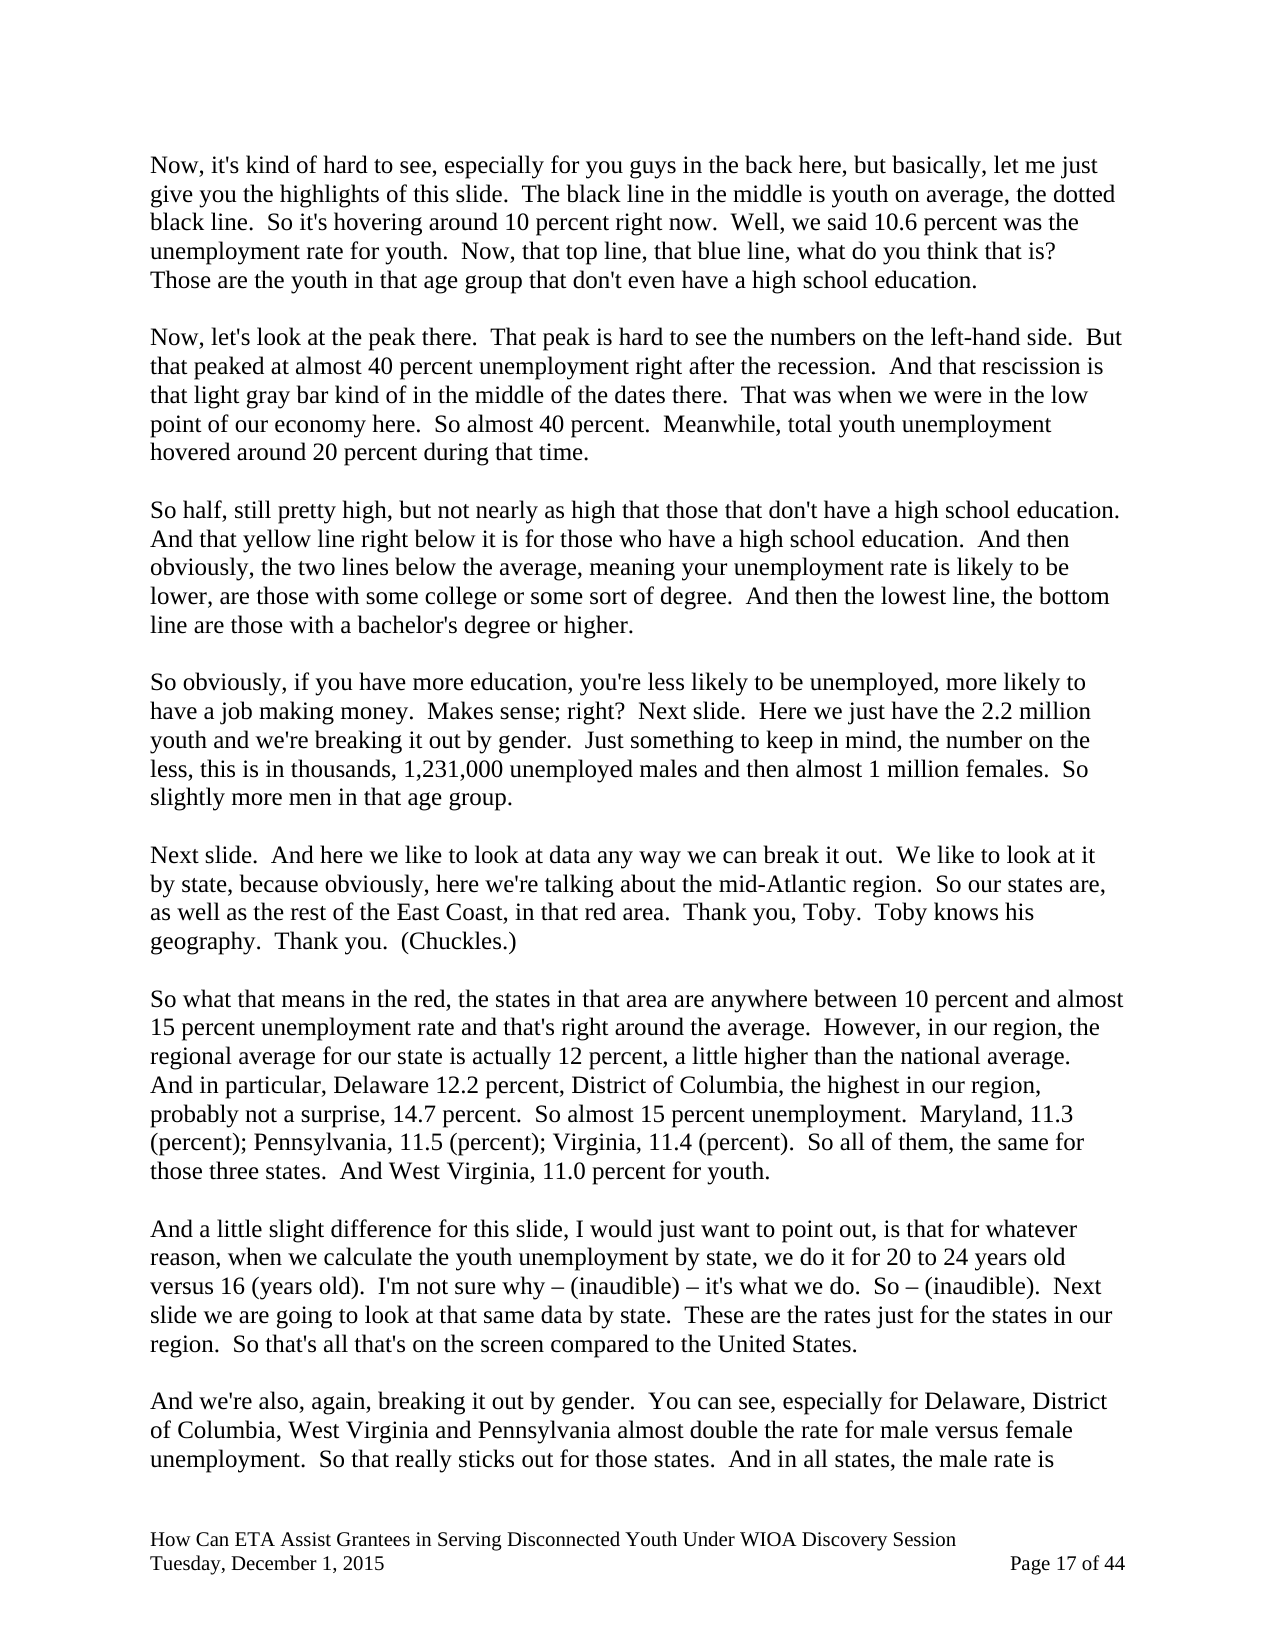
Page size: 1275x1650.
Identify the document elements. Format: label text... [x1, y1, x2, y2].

text So obviously, if you have more education, you're less likely to be unemployed, more likely to have a job making money. Makes sense; right? Next slide. Here we just have the 2.2 million youth and we're breaking it out by gender. Just something to keep in mind, the number on the less, this is in thousands, 1,231,000 unemployed males and then almost 1 million females. So slightly more men in that age group. [150, 667, 1125, 811]
text And a little slight difference for this slide, I would just want to point out, is that for whatever reason, when we calculate the youth unemployment by state, we do it for 20 to 24 years old versus 16 (years old). I'm not sure why – (inaudible) – it's what we do. So – (inaudible). Next slide we are going to look at that same data by state. These are the rates just for the states in our region. So that's all that's on the screen compared to the United States. [150, 1214, 1125, 1357]
text So half, still pretty high, but not nearly as high that those that don't have a high school education. And that yellow line right below it is for those who have a high school education. And then obviously, the two lines below the average, meaning your unemployment rate is likely to be lower, are those with some college or some sort of degree. And then the lowest line, the bottom line are those with a bachelor's degree or higher. [150, 495, 1125, 639]
text So what that means in the red, the states in that area are anywhere between 10 percent and almost 15 percent unemployment rate and that's right around the average. However, in our region, the regional average for our state is actually 12 percent, a little higher than the national average. And in particular, Delaware 12.2 percent, District of Columbia, the highest in our region, probably not a surprise, 14.7 percent. So almost 15 percent unemployment. Maryland, 11.3 (percent); Pennsylvania, 11.5 (percent); Virginia, 11.4 (percent). So all of them, the same for those three states. And West Virginia, 11.0 percent for youth. [150, 984, 1125, 1185]
text Now, it's kind of hard to see, especially for you guys in the back here, but basically, let me just give you the highlights of this slide. The black line in the middle is youth on average, the dotted black line. So it's hovering around 10 percent right now. Well, we said 10.6 percent was the unemployment rate for youth. Now, that top line, that blue line, what do you think that is? Those are the youth in that age group that don't even have a high school education. [150, 150, 1125, 294]
text Next slide. And here we like to look at data any way we can break it out. We like to look at it by state, because obviously, here we're talking about the mid-Atlantic region. So our states are, as well as the rest of the East Coast, in that red area. Thank you, Toby. Toby knows his geography. Thank you. (Chuckles.) [150, 840, 1125, 955]
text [150, 1386, 1125, 1472]
text Now, let's look at the peak there. That peak is hard to see the numbers on the left-hand side. But that peaked at almost 40 percent unemployment right after the recession. And that rescission is that light gray bar kind of in the middle of the dates there. That was when we were in the low point of our economy here. So almost 40 percent. Meanwhile, total youth unemployment hovered around 20 percent during that time. [150, 322, 1125, 466]
